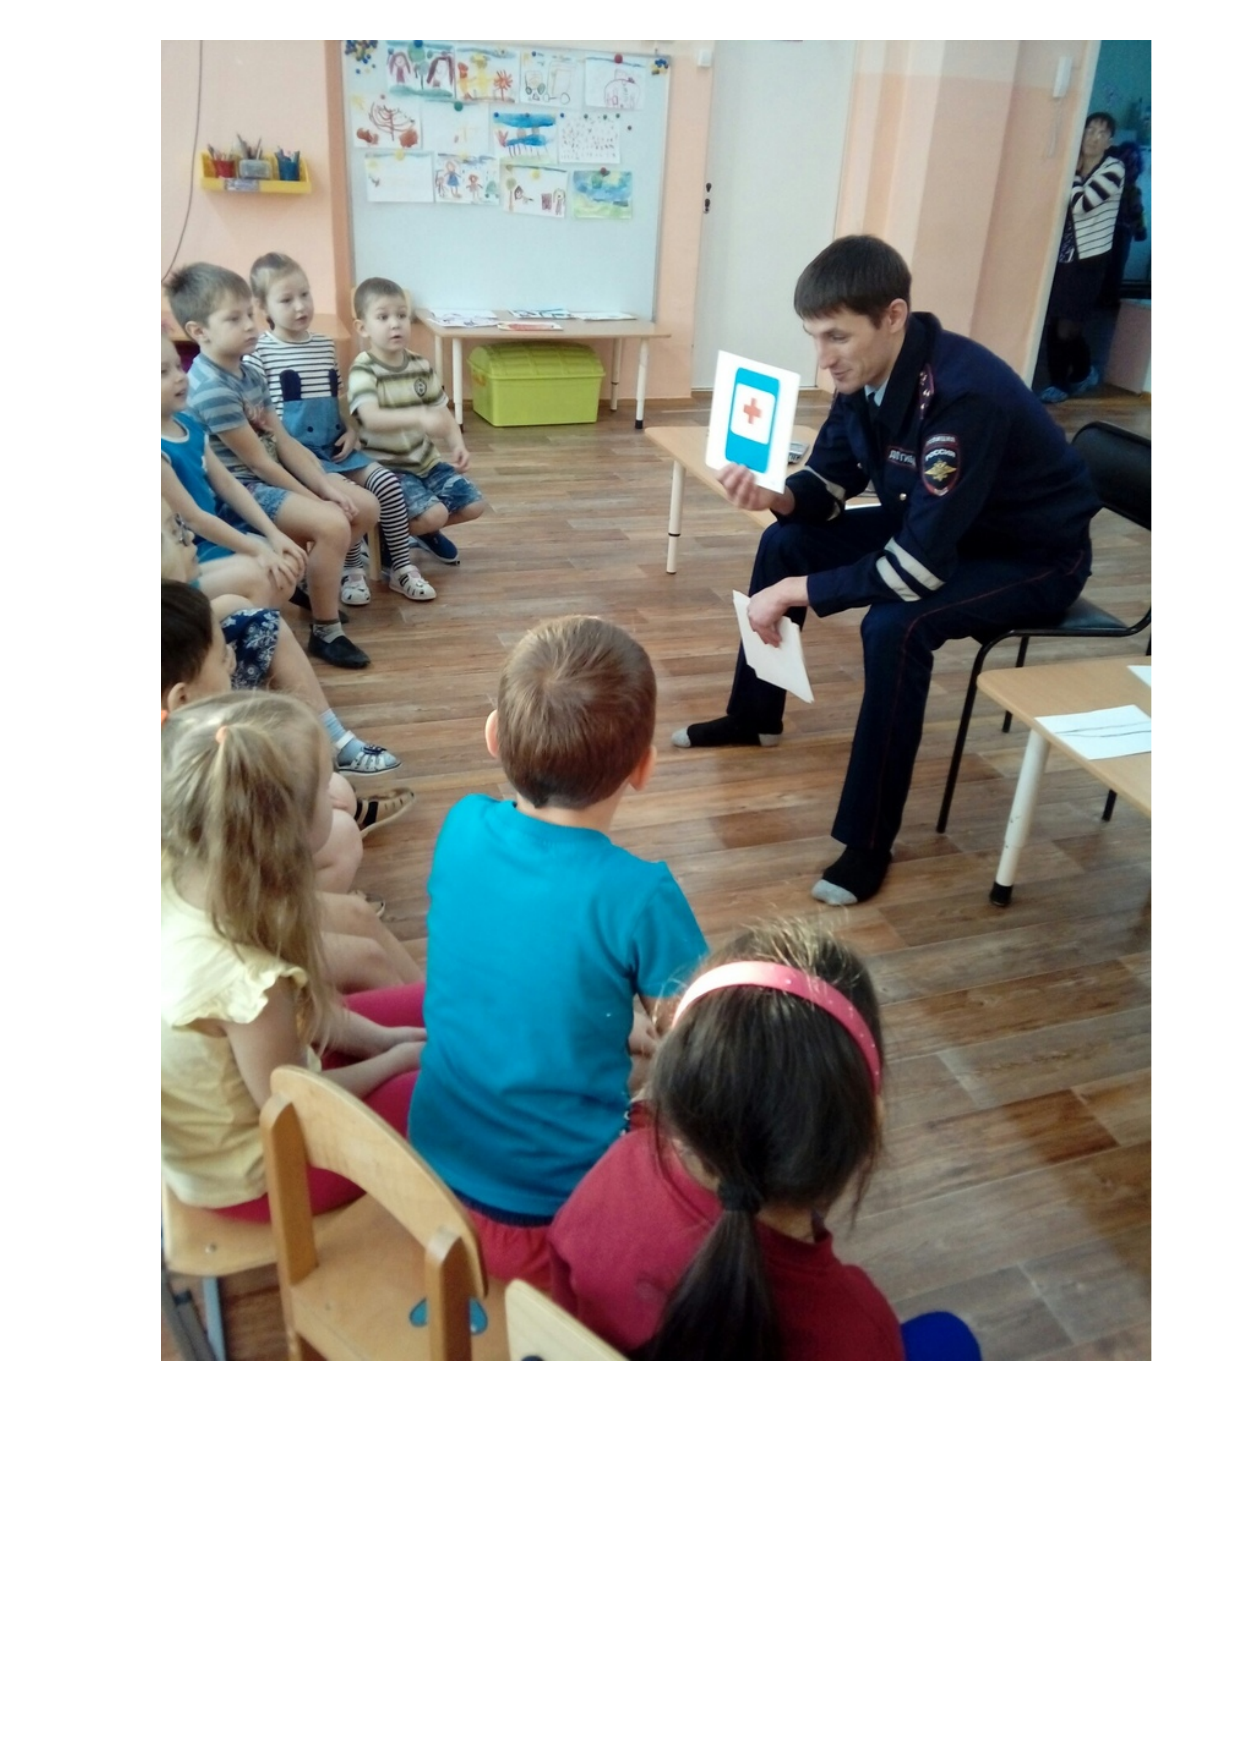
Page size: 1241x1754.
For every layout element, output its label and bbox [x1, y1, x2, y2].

picture [161, 40, 1152, 1359]
